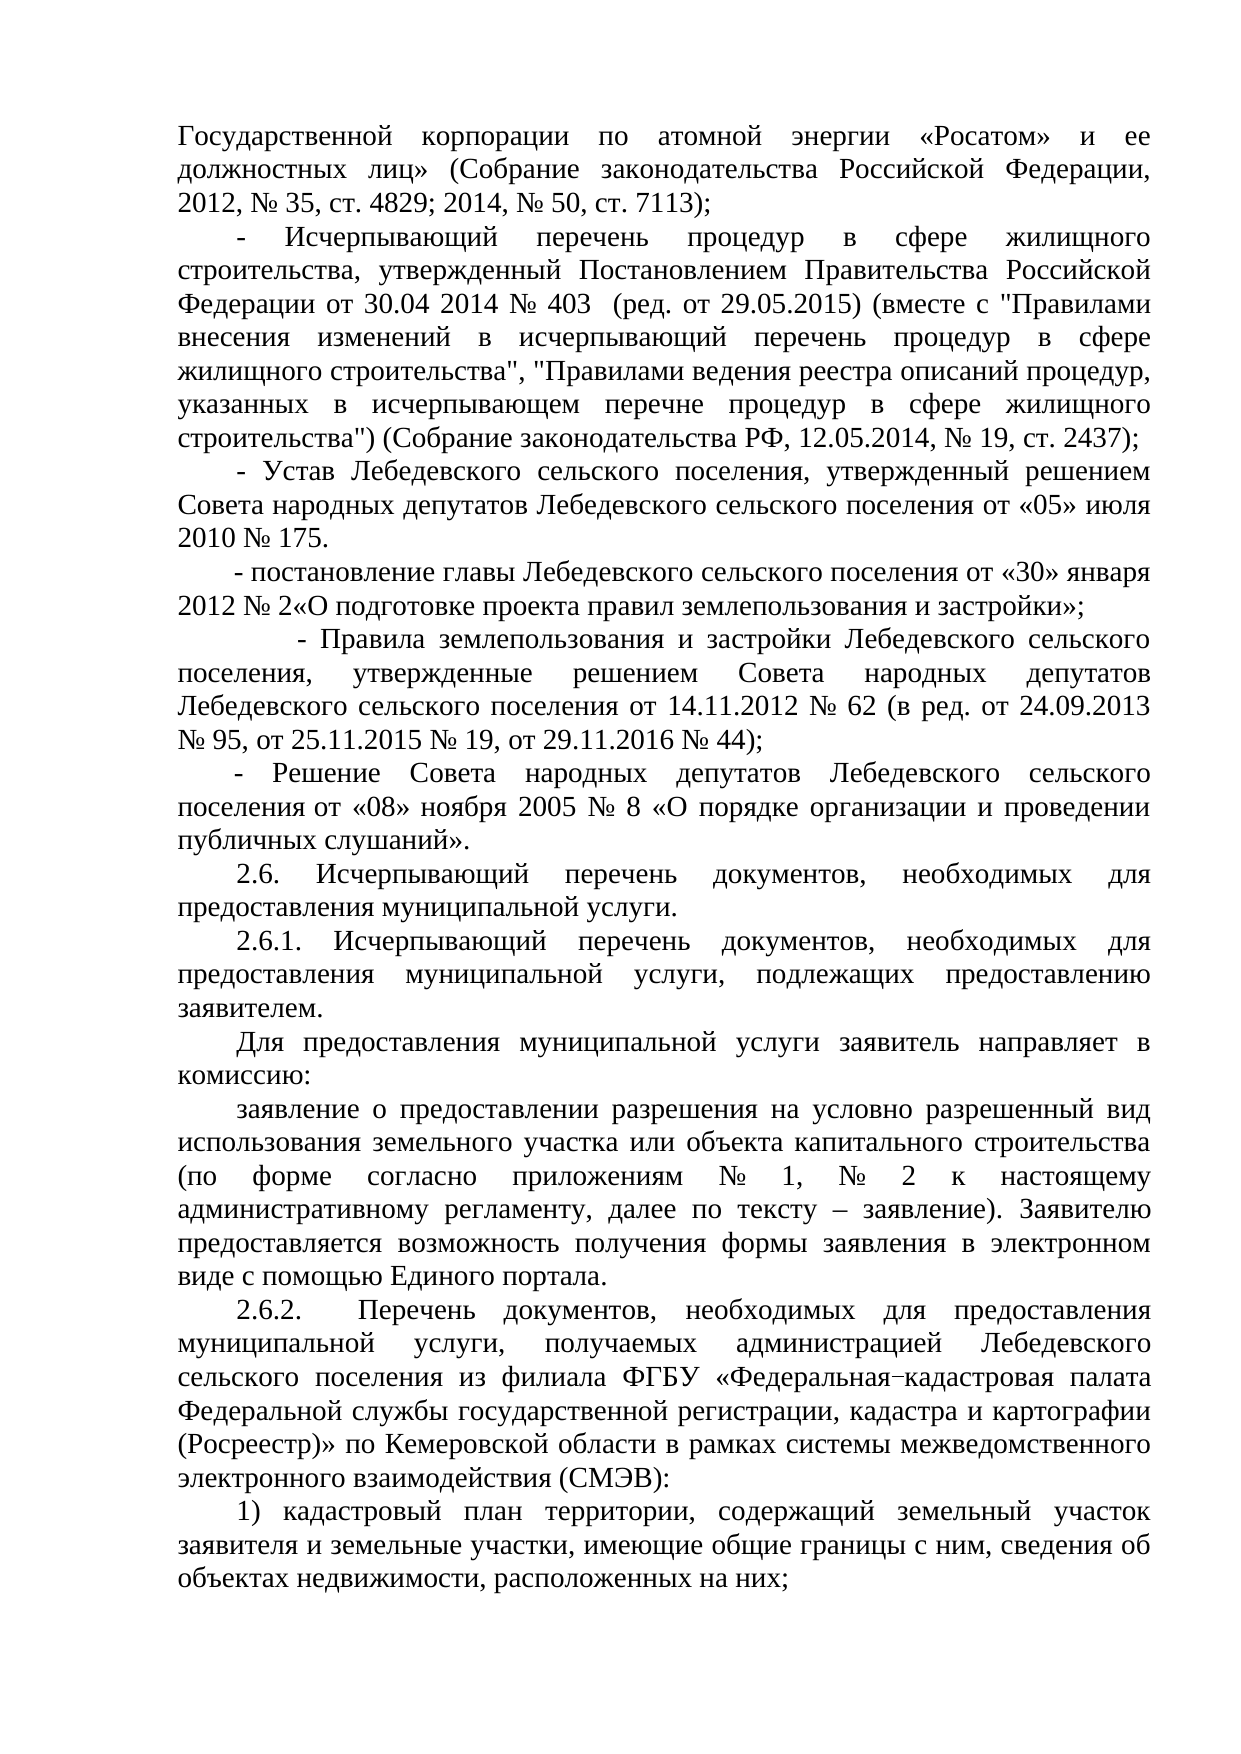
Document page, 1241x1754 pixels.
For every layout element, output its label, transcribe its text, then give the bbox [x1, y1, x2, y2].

text 2.6.2. Перечень документов, необходимых для предоставления муниципальной услуги, получаемых администрацией Лебедевского сельского поселения из филиала ФГБУ «Федеральная кадастровая палата Федеральной службы государственной регистрации, кадастра и картографии (Росреестр)» по Кемеровской области в рамках системы межведомственного электронного взаимодействия (СМЭВ): [177, 1292, 1152, 1493]
text - Устав Лебедевского сельского поселения, утвержденный решением Совета народных депутатов Лебедевского сельского поселения от «05» июля 2010 № 175. [177, 453, 1152, 554]
text 2.6.1. Исчерпывающий перечень документов, необходимых для предоставления муниципальной услуги, подлежащих предоставлению заявителем. [177, 923, 1152, 1024]
text - Решение Совета народных депутатов Лебедевского сельского поселения от «08» ноября 2005 № 8 «О порядке организации и проведении публичных слушаний». [177, 755, 1152, 856]
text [177, 118, 1152, 219]
text 1) кадастровый план территории, содержащий земельный участок заявителя и земельные участки, имеющие общие границы с ним, сведения об объектах недвижимости, расположенных на них; [177, 1493, 1152, 1594]
text 2.6. Исчерпывающий перечень документов, необходимых для предоставления муниципальной услуги. [177, 856, 1152, 923]
text Для предоставления муниципальной услуги заявитель направляет в комиссию: [177, 1024, 1152, 1091]
text заявление о предоставлении разрешения на условно разрешенный вид использования земельного участка или объекта капитального строительства (по форме согласно приложениям № 1, № 2 к настоящему административному регламенту, далее по тексту – заявление). Заявителю предоставляется возможность получения формы заявления в электронном виде с помощью Единого портала. [177, 1091, 1152, 1292]
text - Правила землепользования и застройки Лебедевского сельского поселения, утвержденные решением Совета народных депутатов Лебедевского сельского поселения от 14.11.2012 № 62 (в ред. от 24.09.2013 № 95, от 25.11.2015 № 19, от 29.11.2016 № 44); [177, 621, 1152, 755]
text - Исчерпывающий перечень процедур в сфере жилищного строительства, утвержденный Постановлением Правительства Российской Федерации от 30.04 2014 № 403 (ред. от 29.05.2015) (вместе с "Правилами внесения изменений в исчерпывающий перечень процедур в сфере жилищного строительства", "Правилами ведения реестра описаний процедур, указанных в исчерпывающем перечне процедур в сфере жилищного строительства") (Собрание законодательства РФ, 12.05.2014, № 19, ст. 2437); [177, 219, 1152, 453]
text - постановление главы Лебедевского сельского поселения от «30» января 2012 № 2«О подготовке проекта правил землепользования и застройки»; [177, 554, 1152, 621]
